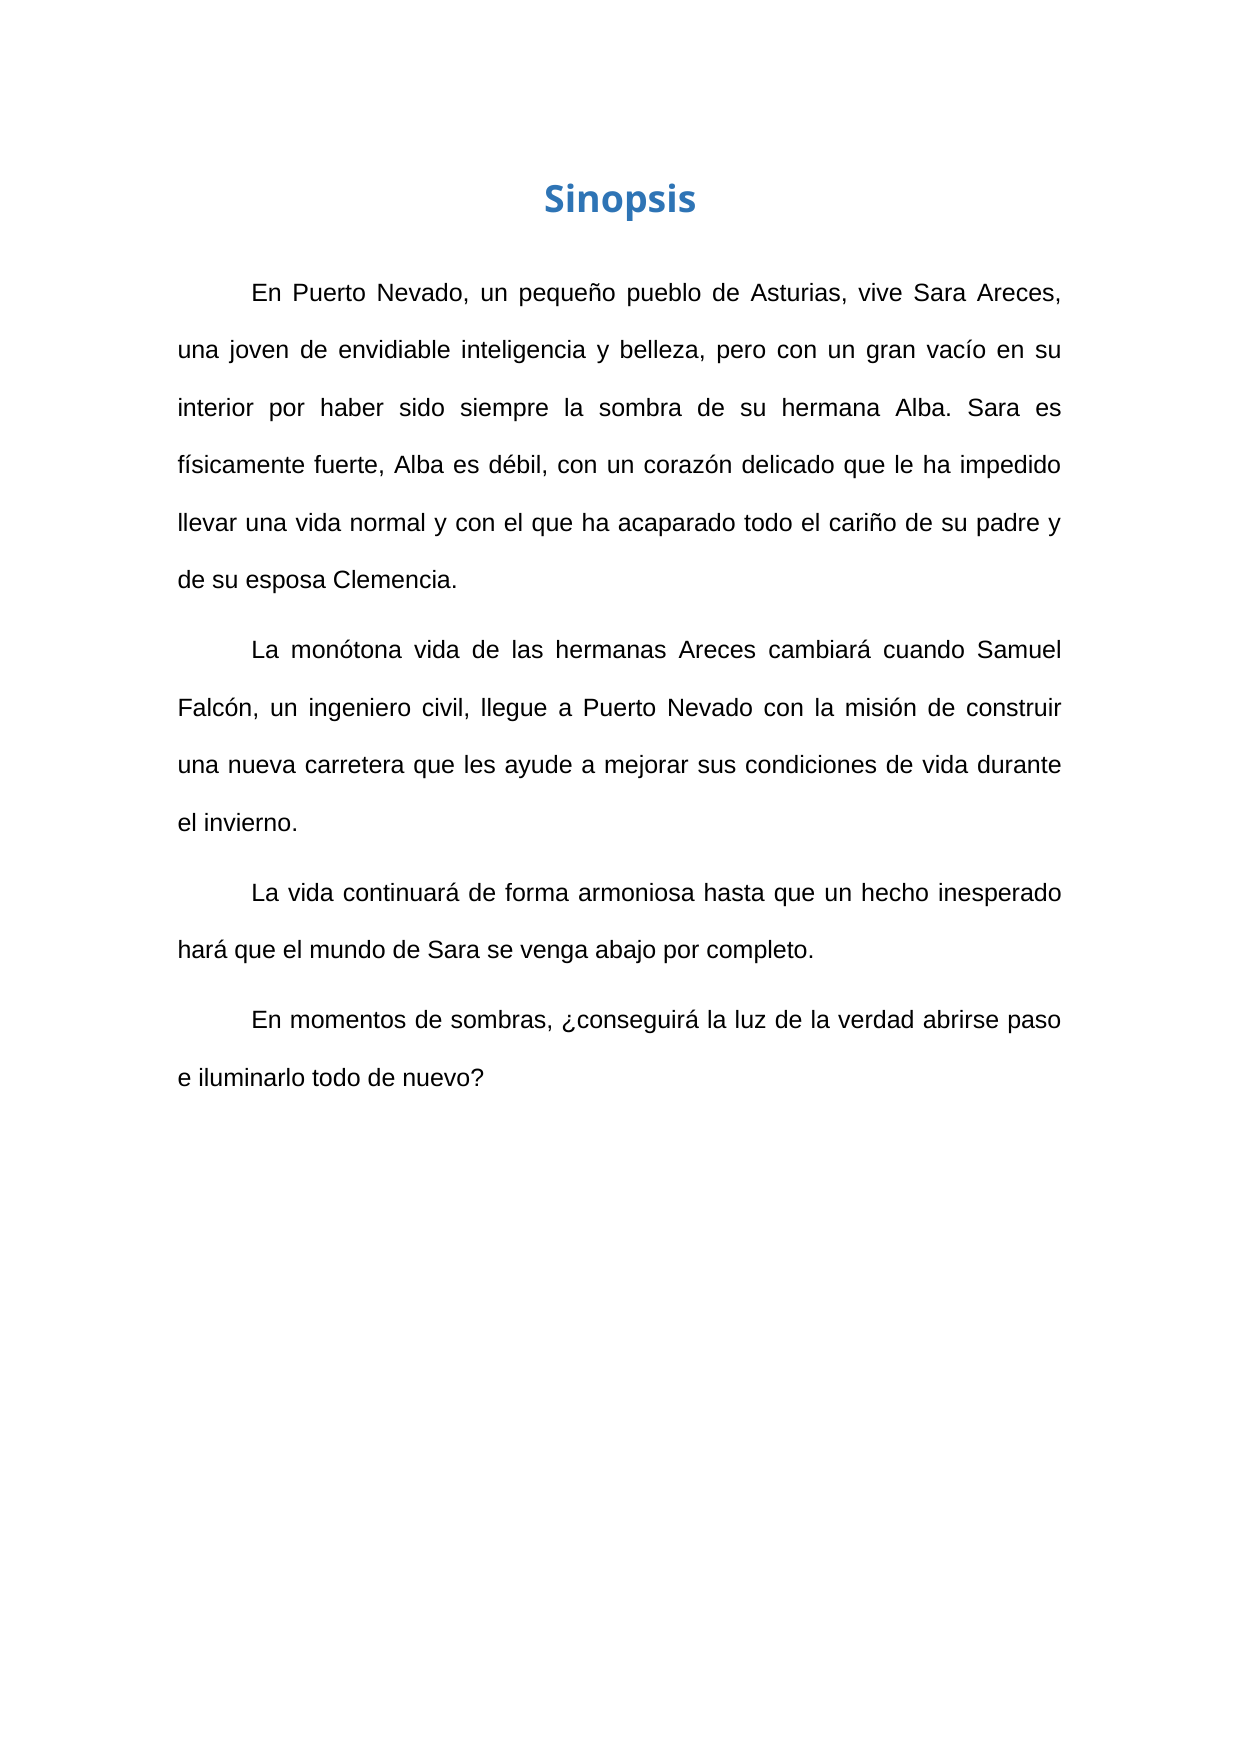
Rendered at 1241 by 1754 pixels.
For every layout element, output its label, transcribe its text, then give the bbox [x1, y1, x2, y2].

text En momentos de sombras, ¿conseguirá la luz de la verdad abrirse paso e iluminarlo todo de nuevo? [177, 1005, 1063, 1091]
text La vida continuará de forma armoniosa hasta que un hecho inesperado hará que el mundo de Sara se venga abajo por completo. [177, 878, 1063, 964]
text La monótona vida de las hermanas Areces cambiará cuando Samuel Falcón, un ingeniero civil, llegue a Puerto Nevado con la misión de construir una nueva carretera que les ayude a mejorar sus condiciones de vida durante el invierno. [177, 635, 1063, 836]
text En Puerto Nevado, un pequeño pueblo de Asturias, vive Sara Areces, una joven de envidiable inteligencia y belleza, pero con un gran vacío en su interior por haber sido siempre la sombra de su hermana Alba. Sara es físicamente fuerte, Alba es débil, con un corazón delicado que le ha impedido llevar una vida normal y con el que ha acaparado todo el cariño de su padre y de su esposa Clemencia. [177, 278, 1063, 594]
subtitle Sinopsis [177, 173, 1063, 224]
